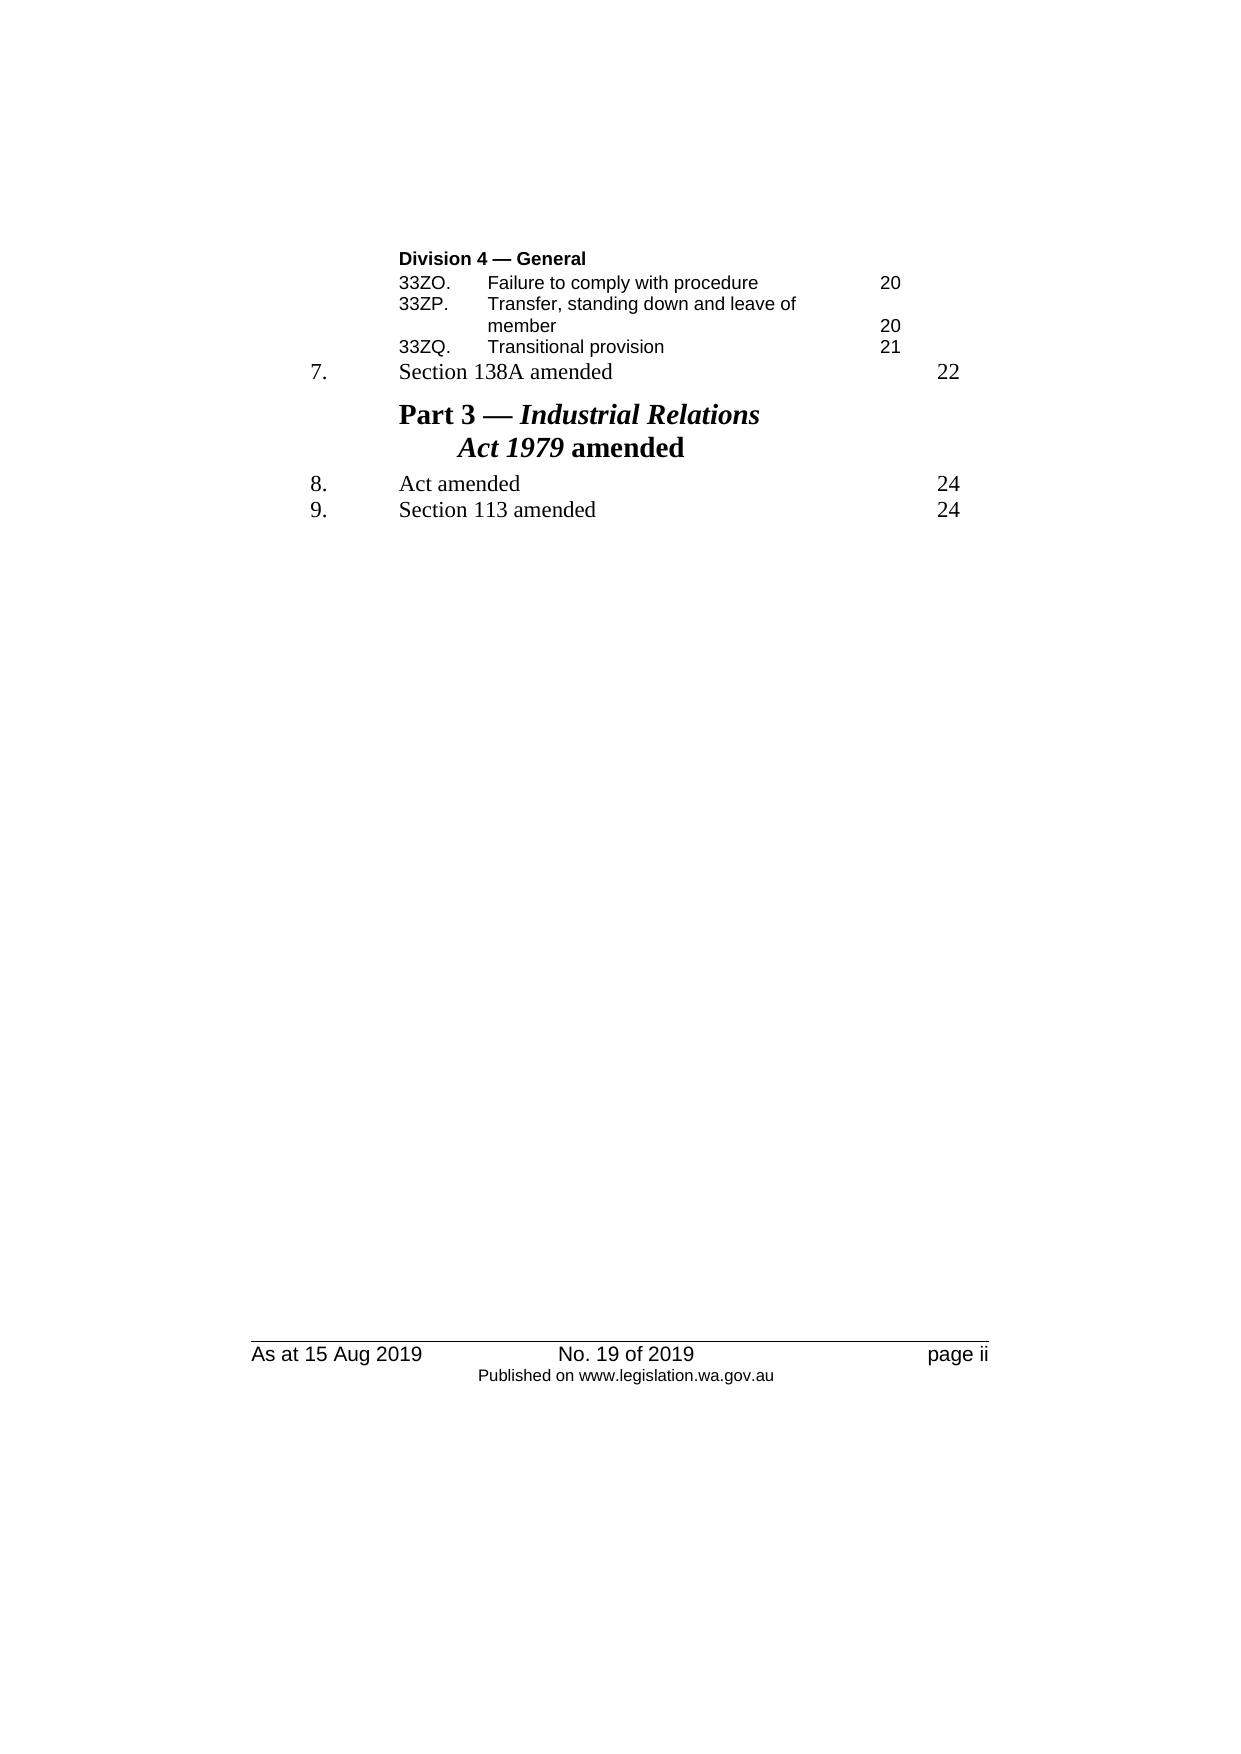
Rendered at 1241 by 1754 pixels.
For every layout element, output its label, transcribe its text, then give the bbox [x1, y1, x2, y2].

text 33ZO. Failure to comply with procedure 20 [399, 272, 841, 293]
text Part 3 — Industrial Relations Act 1979 amended [399, 397, 871, 464]
text 7. Section 138A amended 22 [310, 358, 871, 384]
text 9. Section 113 amended 24 [310, 496, 871, 523]
text Division 4 — General [399, 248, 871, 269]
text 8. Act amended 24 [310, 470, 871, 496]
text 33ZP. Transfer, standing down and leave of member 20 [399, 293, 841, 336]
text 33ZQ. Transitional provision 21 [399, 336, 841, 358]
